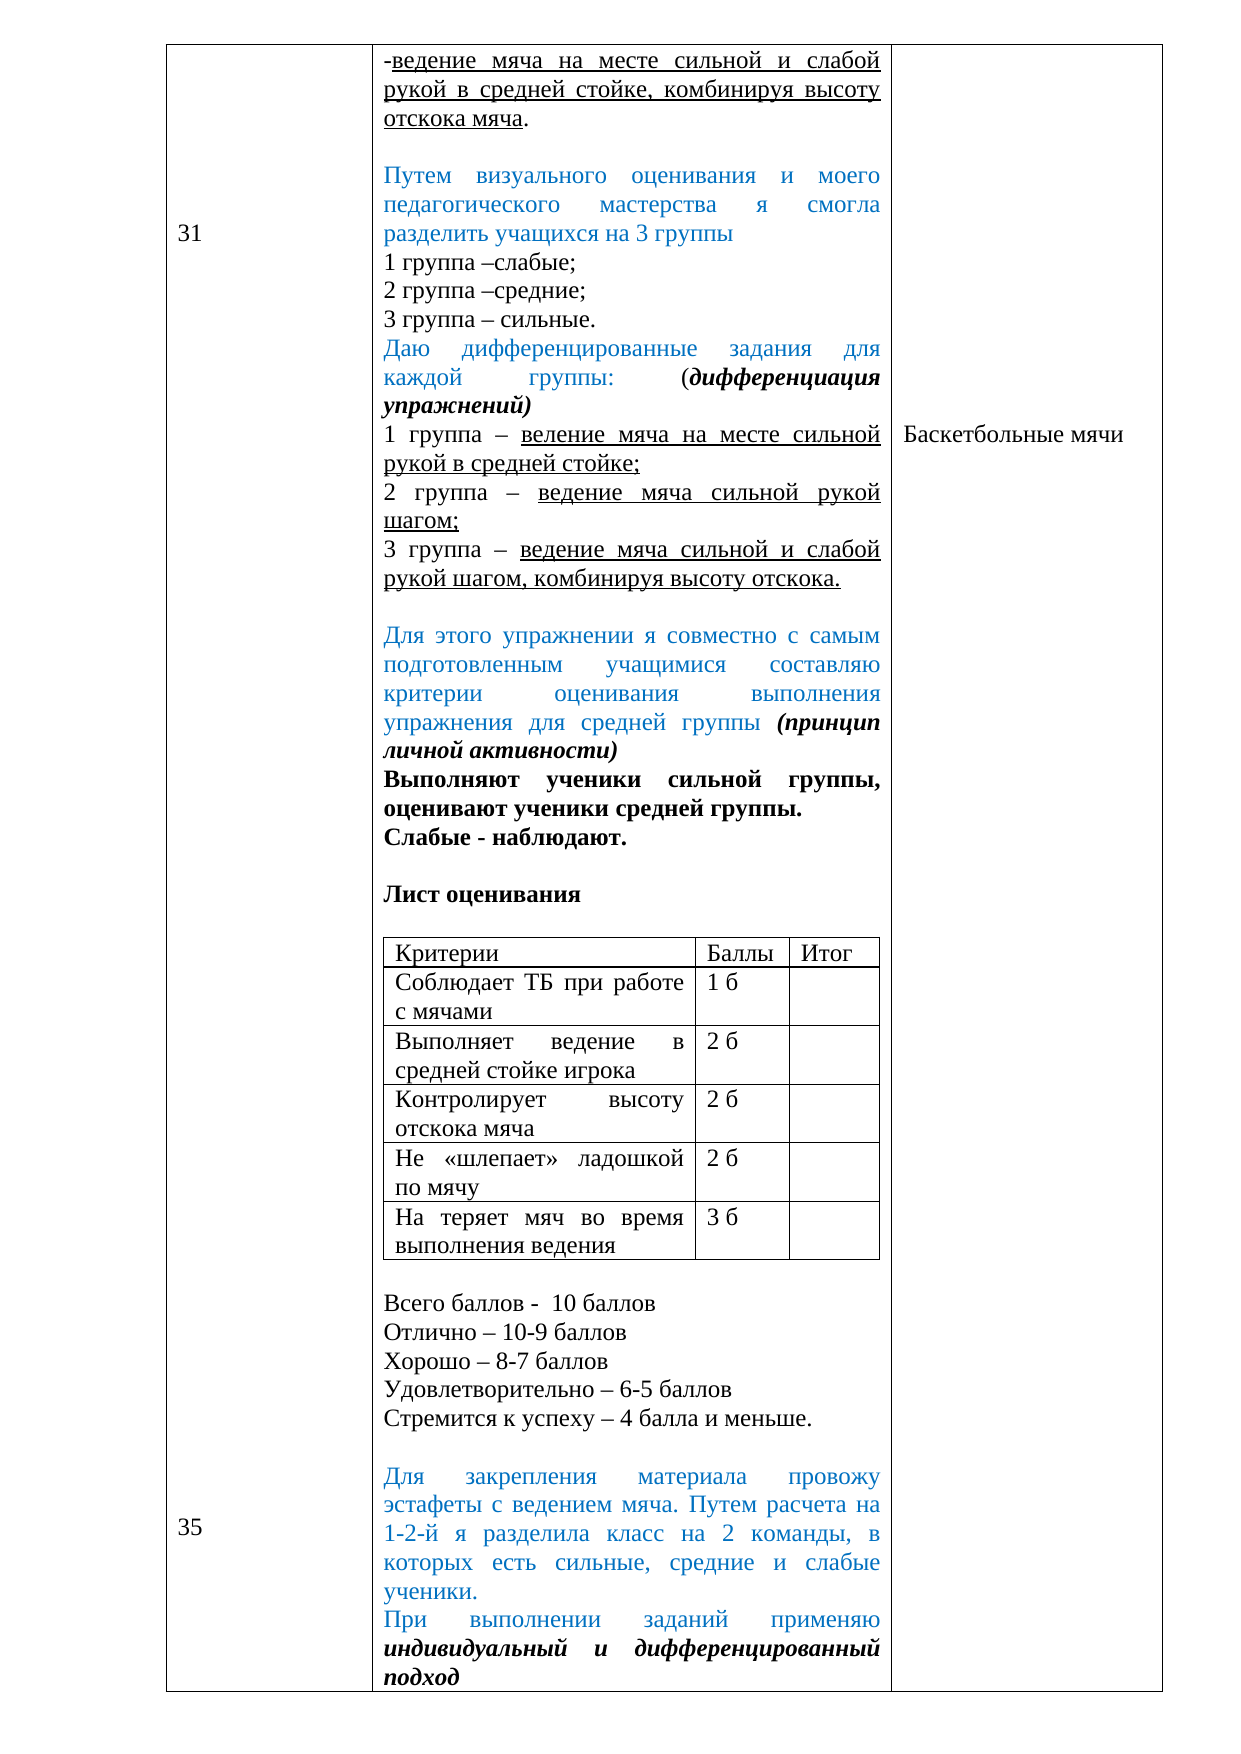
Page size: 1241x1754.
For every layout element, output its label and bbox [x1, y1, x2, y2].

table_cell [167, 45, 372, 1691]
table_cell [373, 45, 891, 1691]
table_cell [892, 45, 1162, 1691]
